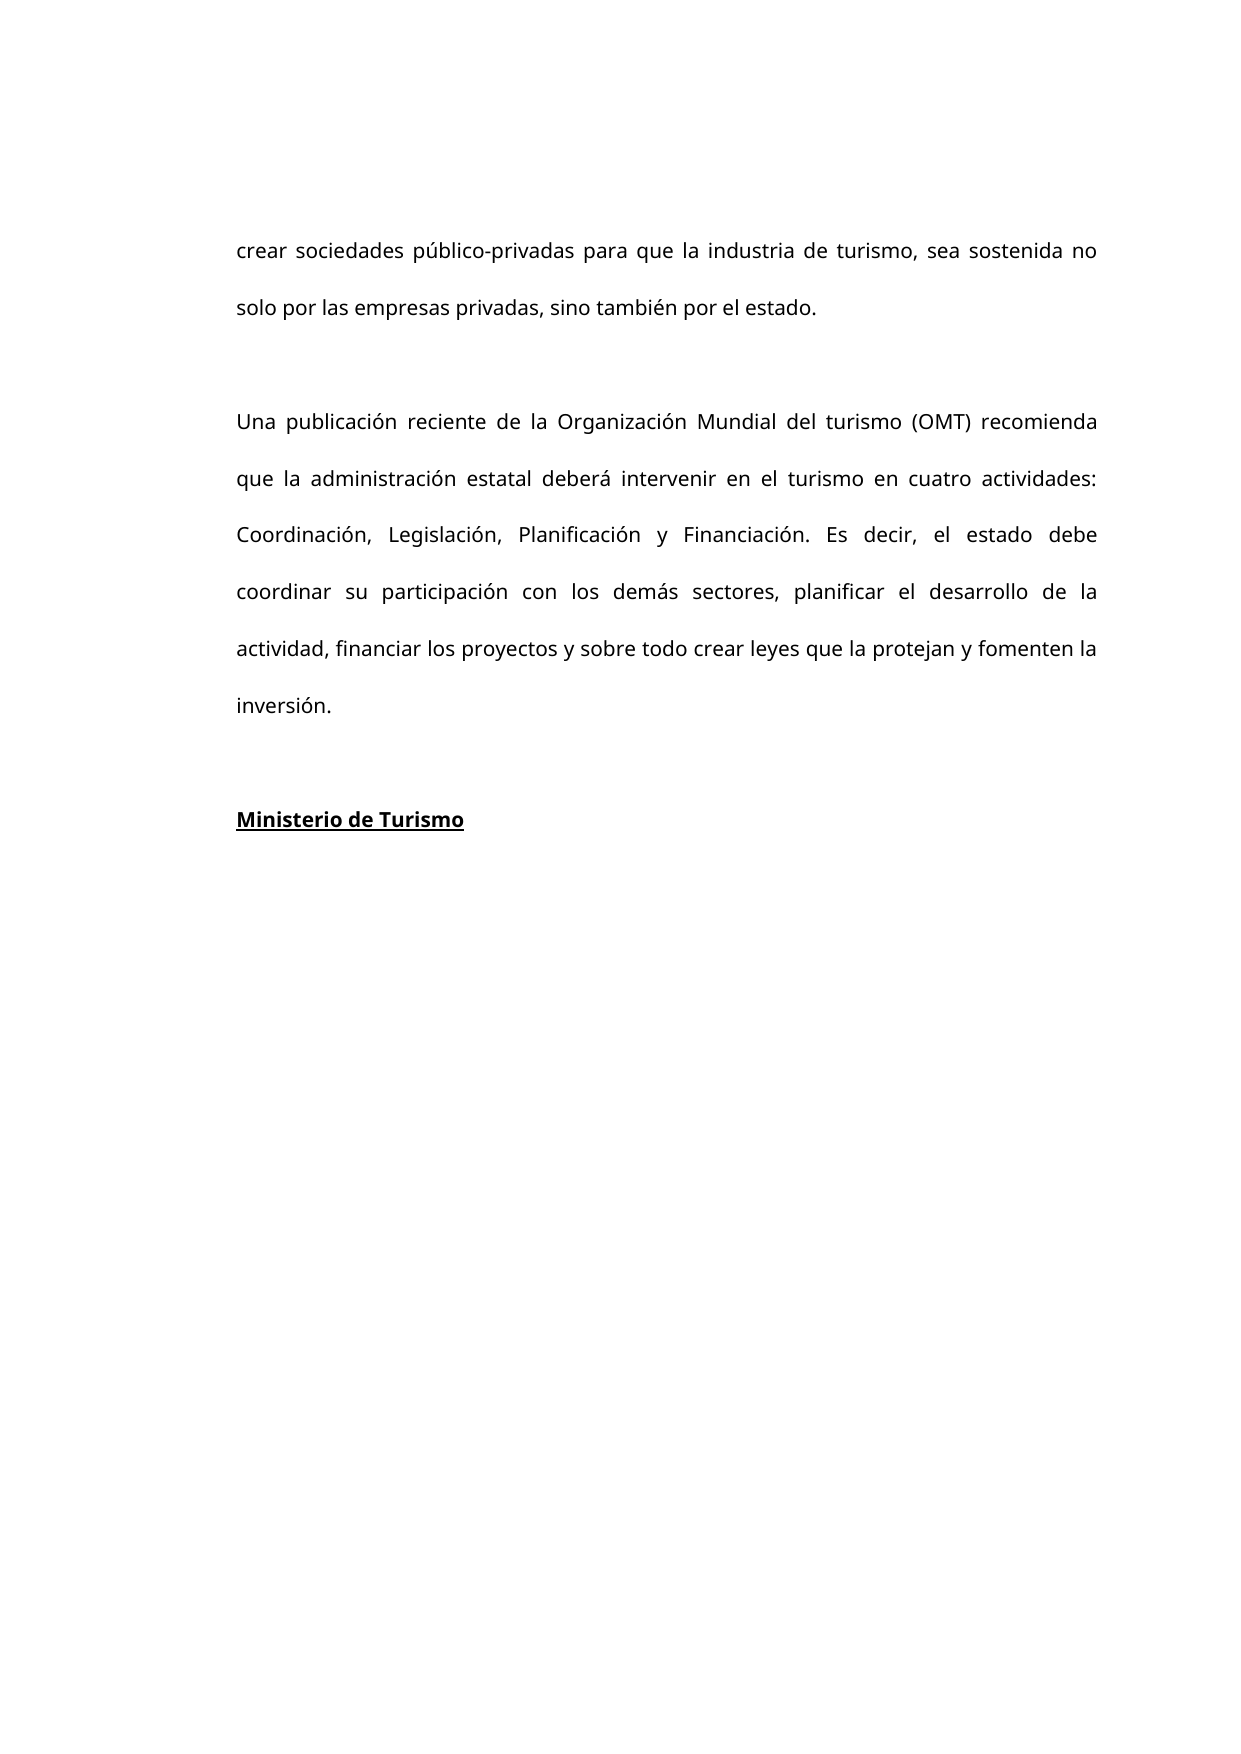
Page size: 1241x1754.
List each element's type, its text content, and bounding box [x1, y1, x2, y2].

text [236, 236, 1098, 322]
text Ministerio de Turismo [236, 805, 1098, 833]
text Una publicación reciente de la Organización Mundial del turismo (OMT) recomienda que la administración estatal deberá intervenir en el turismo en cuatro actividades: Coordinación, Legislación, Planificación y Financiación. Es decir, el estado debe coordinar su participación con los demás sectores, planificar el desarrollo de la actividad, financiar los proyectos y sobre todo crear leyes que la protejan y fomenten la inversión. [236, 407, 1098, 720]
